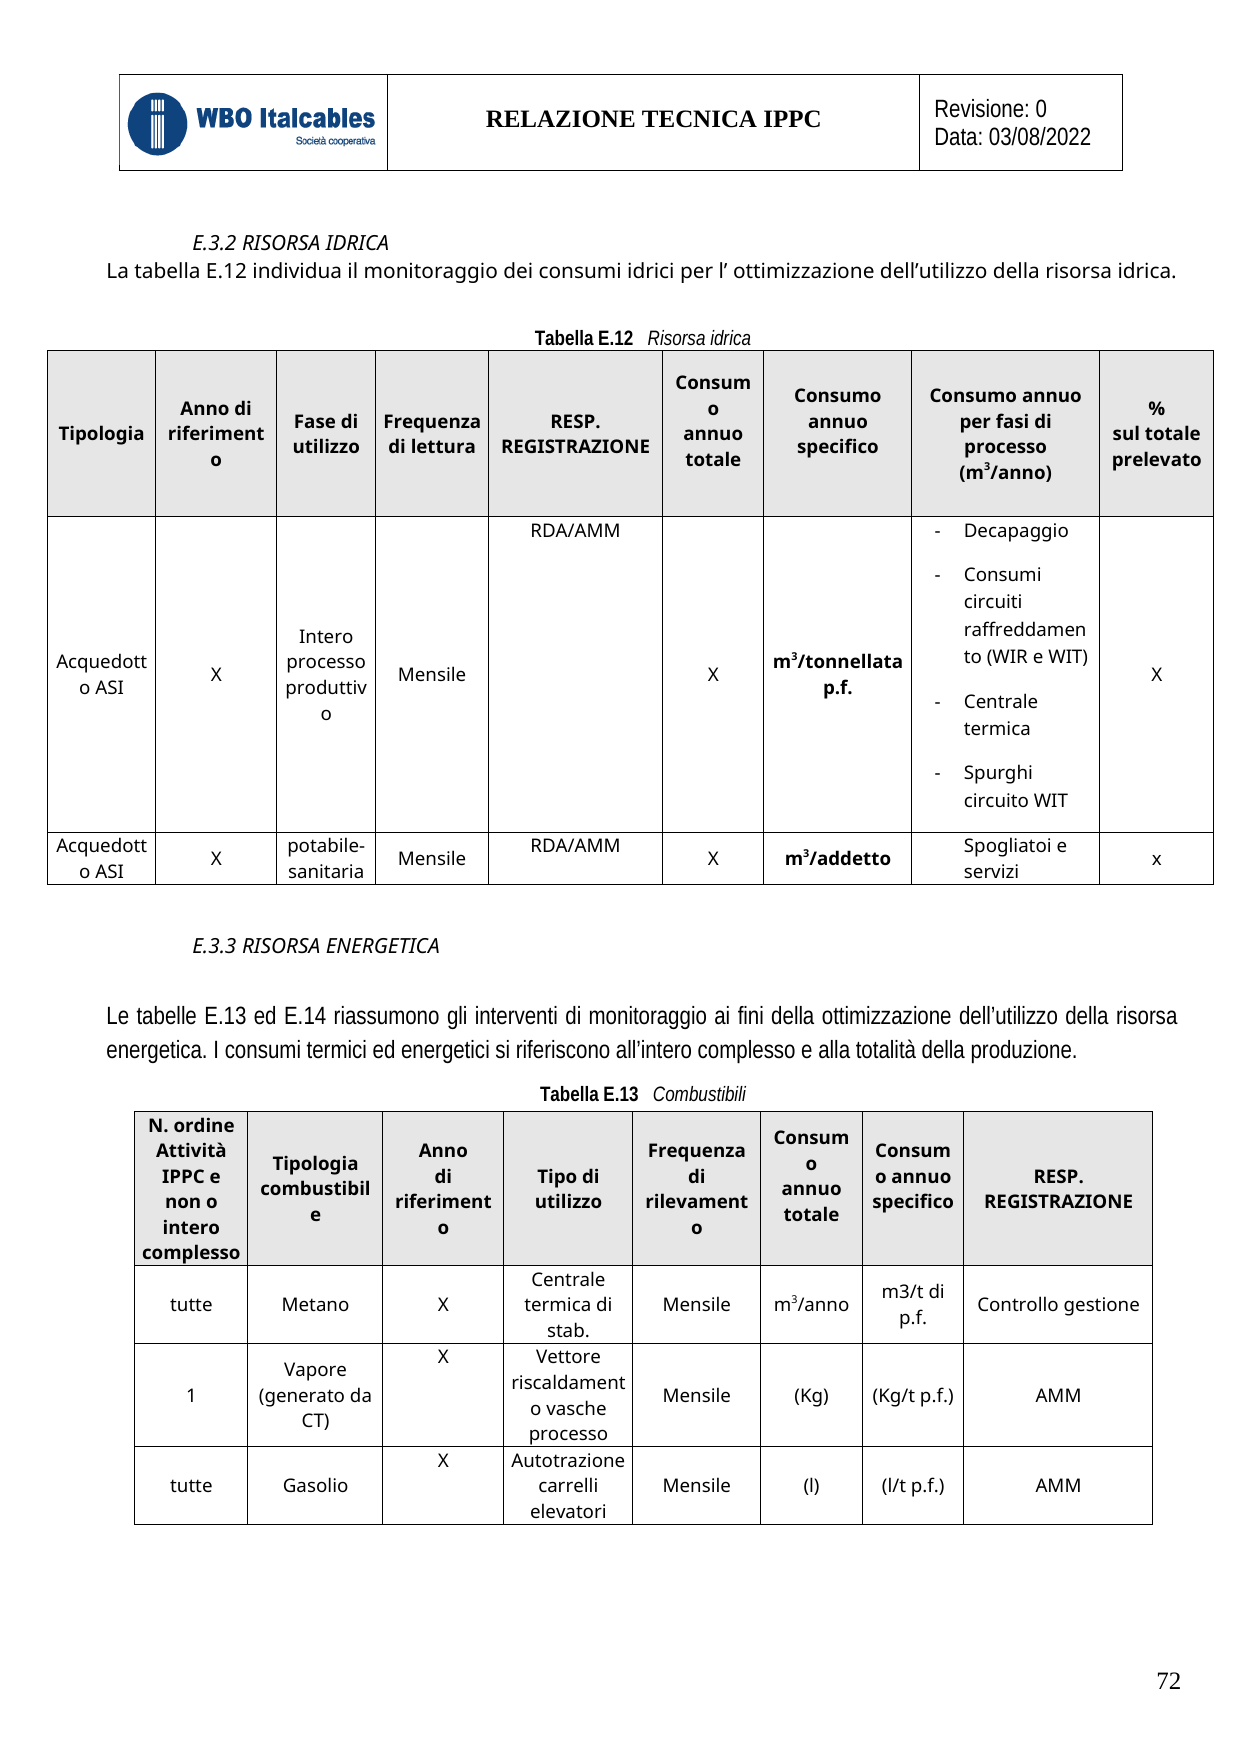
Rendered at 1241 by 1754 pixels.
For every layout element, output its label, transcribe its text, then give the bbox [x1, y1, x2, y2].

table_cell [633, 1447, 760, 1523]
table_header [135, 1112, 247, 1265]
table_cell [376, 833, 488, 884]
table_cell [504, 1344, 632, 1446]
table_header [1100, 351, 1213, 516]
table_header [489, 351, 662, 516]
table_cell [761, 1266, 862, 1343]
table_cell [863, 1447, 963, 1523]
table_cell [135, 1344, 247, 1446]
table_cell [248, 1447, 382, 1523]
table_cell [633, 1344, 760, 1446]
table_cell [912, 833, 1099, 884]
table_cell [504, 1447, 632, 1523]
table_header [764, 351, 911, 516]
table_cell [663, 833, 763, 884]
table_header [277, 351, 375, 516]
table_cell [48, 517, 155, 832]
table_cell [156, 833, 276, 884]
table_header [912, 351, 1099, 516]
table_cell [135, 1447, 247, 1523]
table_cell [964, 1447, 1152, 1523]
subtitle E.3.2 RISORSA IDRICA [192, 228, 1181, 257]
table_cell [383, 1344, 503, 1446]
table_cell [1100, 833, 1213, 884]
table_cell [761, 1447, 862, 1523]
subtitle E.3.3 RISORSA ENERGETICA [192, 932, 1181, 960]
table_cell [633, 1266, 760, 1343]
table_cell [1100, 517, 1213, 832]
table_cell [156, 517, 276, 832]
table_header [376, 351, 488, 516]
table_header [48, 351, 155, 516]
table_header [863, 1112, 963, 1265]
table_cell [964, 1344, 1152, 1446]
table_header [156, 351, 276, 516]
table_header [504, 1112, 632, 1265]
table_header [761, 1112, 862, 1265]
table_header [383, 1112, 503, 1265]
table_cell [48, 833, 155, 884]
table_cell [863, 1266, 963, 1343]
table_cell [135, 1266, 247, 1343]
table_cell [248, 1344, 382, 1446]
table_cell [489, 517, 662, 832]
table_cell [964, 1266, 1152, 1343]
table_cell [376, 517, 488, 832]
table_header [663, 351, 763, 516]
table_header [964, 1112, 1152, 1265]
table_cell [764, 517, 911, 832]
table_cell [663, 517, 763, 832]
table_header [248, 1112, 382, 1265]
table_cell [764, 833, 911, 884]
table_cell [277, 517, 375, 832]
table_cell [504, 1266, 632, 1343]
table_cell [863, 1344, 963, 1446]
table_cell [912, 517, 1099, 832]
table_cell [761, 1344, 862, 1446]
text La tabella E.12 individua il monitoraggio dei consumi idrici per l’ ottimizzazione dell’utilizzo della risorsa idrica. [106, 257, 1181, 285]
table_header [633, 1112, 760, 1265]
picture [119, 75, 381, 165]
text Tabella E.12 Risorsa idrica [106, 326, 1181, 350]
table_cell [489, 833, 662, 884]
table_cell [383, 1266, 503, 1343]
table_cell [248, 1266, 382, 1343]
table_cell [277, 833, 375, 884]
text Le tabelle E.13 ed E.14 riassumono gli interventi di monitoraggio ai fini della ottimizzazione dell’utilizzo della risorsa energetica. I consumi termici ed energetici si riferiscono all’intero complesso e alla totalità della produzione. [106, 1001, 1181, 1064]
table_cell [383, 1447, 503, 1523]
text Tabella E.13 Combustibili [106, 1082, 1181, 1106]
